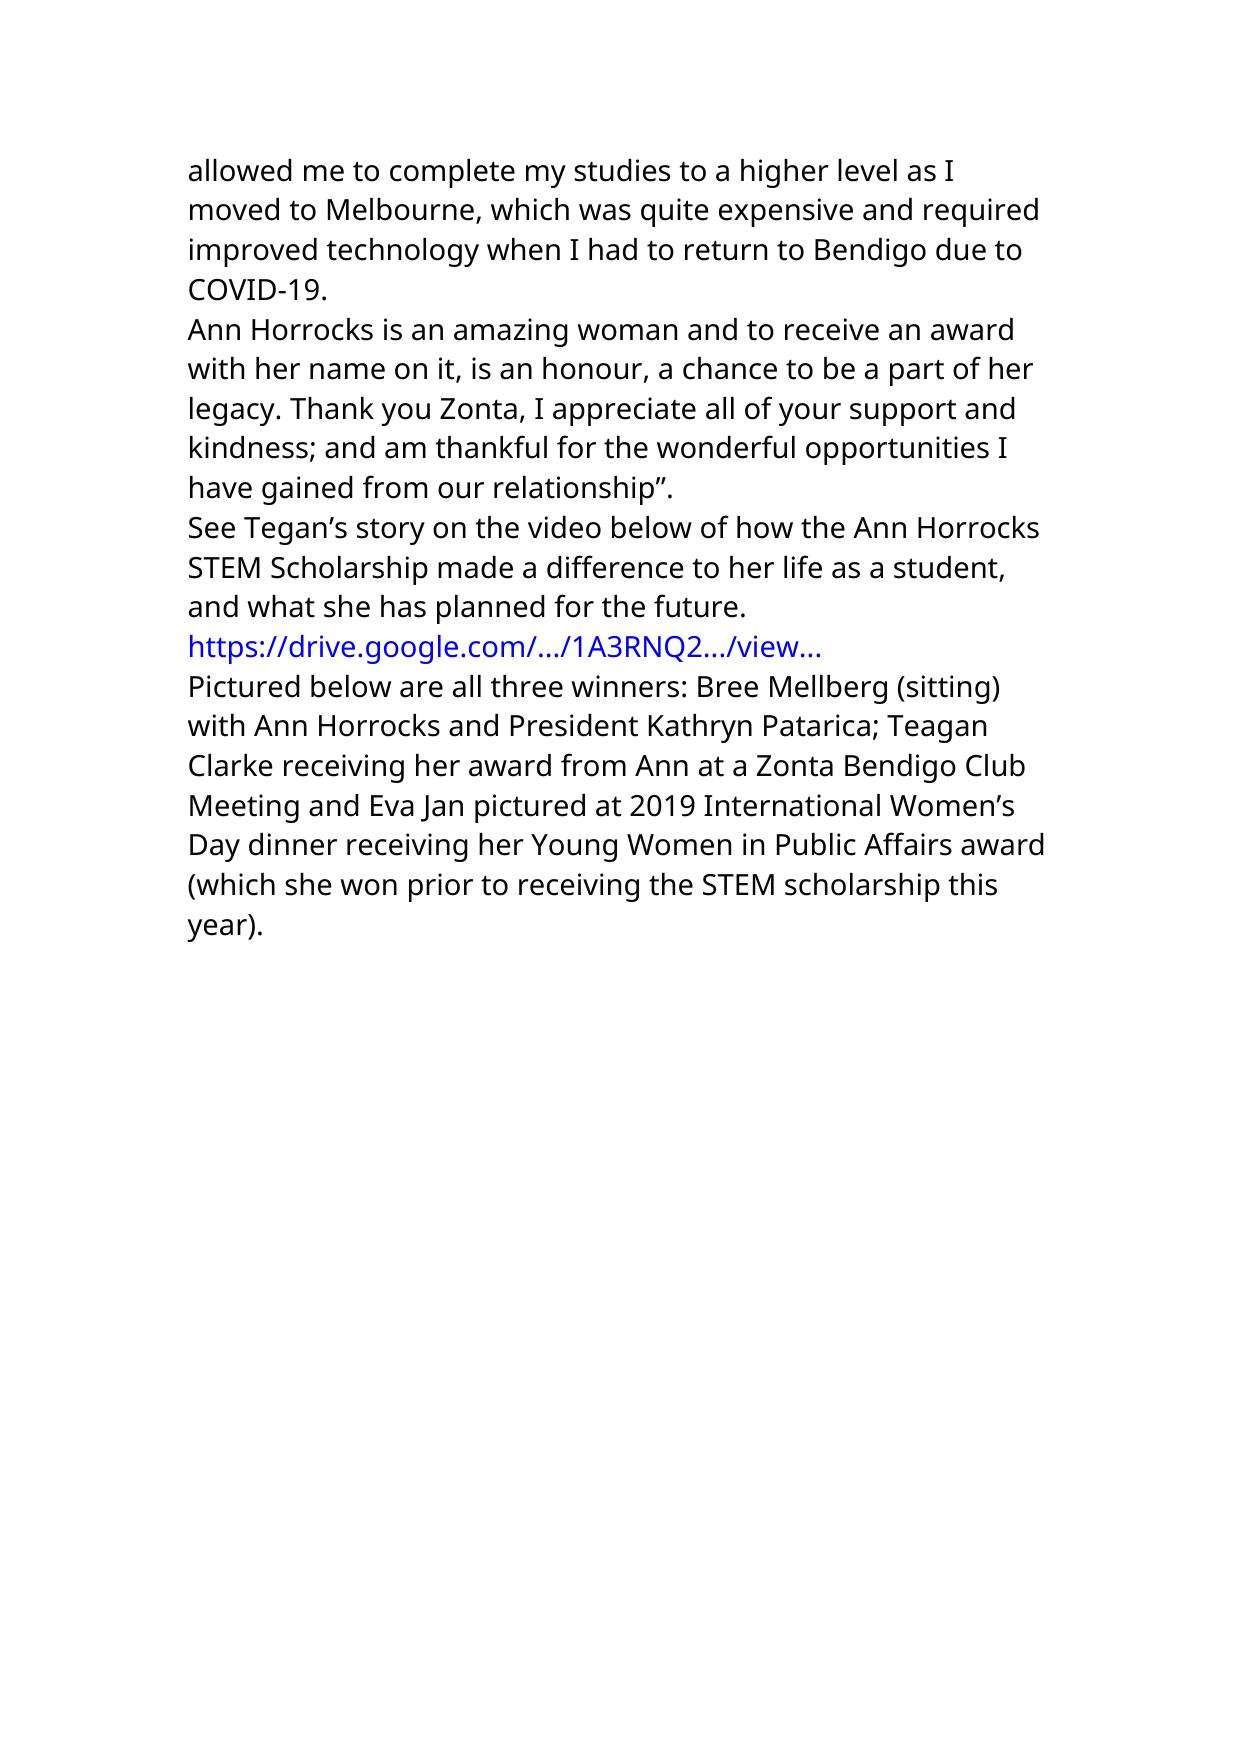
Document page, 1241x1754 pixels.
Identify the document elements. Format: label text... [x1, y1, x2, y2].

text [187, 150, 1053, 309]
text Pictured below are all three winners: Bree Mellberg (sitting) with Ann Horrocks and President Kathryn Patarica; Teagan Clarke receiving her award from Ann at a Zonta Bendigo Club Meeting and Eva Jan pictured at 2019 International Women’s Day dinner receiving her Young Women in Public Affairs award (which she won prior to receiving the STEM scholarship this year). [187, 666, 1053, 944]
text Ann Horrocks is an amazing woman and to receive an award with her name on it, is an honour, a chance to be a part of her legacy. Thank you Zonta, I appreciate all of your support and kindness; and am thankful for the wonderful opportunities I have gained from our relationship”. [187, 309, 1053, 507]
text See Tegan’s story on the video below of how the Ann Horrocks STEM Scholarship made a difference to her life as a student, and what she has planned for the future. https://drive.google.com/.../1A3RNQ2.../view... [187, 507, 1053, 666]
